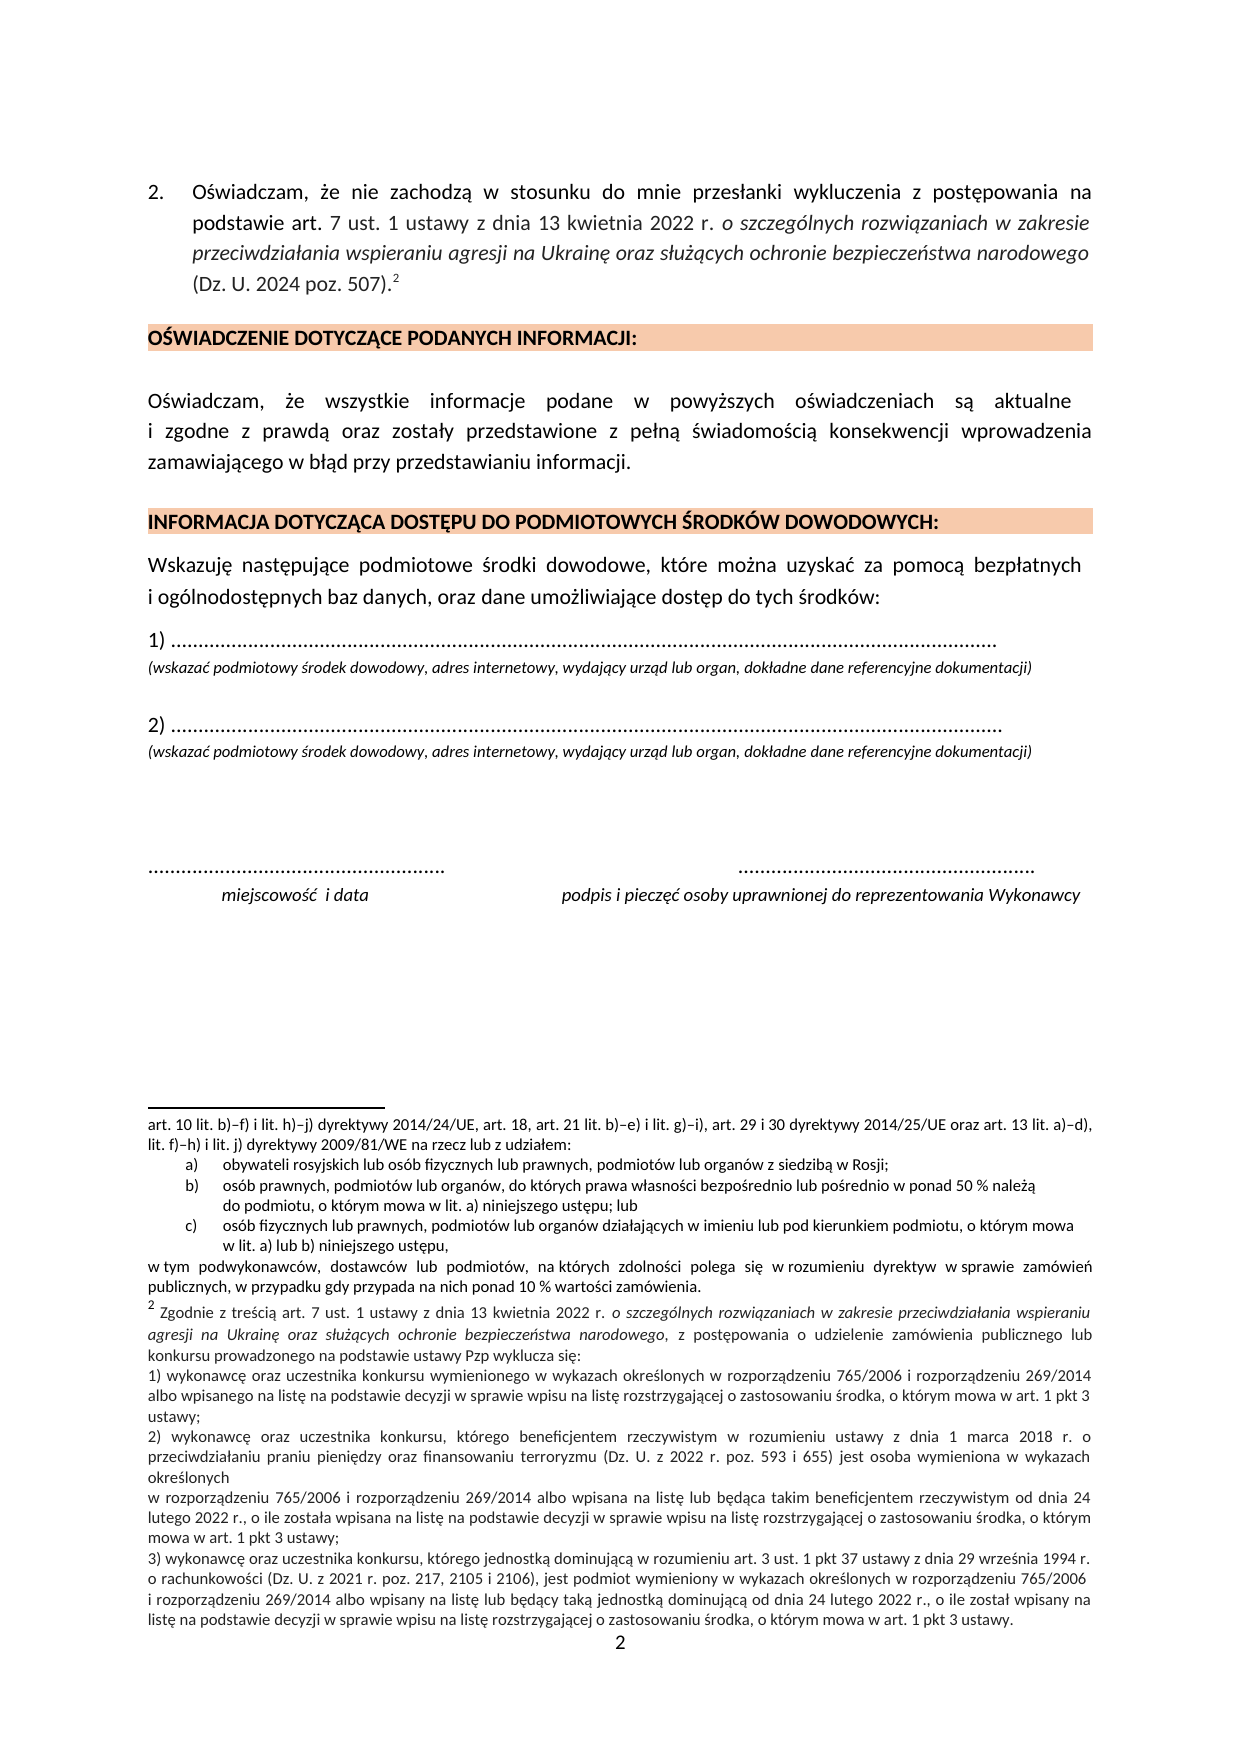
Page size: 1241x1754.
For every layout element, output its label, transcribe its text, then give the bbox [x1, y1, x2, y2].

text OŚWIADCZENIE DOTYCZĄCE PODANYCH INFORMACJI: [148, 324, 1093, 351]
text 1) ...................................................................................................................................................... [148, 627, 1093, 653]
text 2) ....................................................................................................................................................... [148, 711, 1093, 738]
list Oświadczam, że nie zachodzą w stosunku do mnie przesłanki wykluczenia z postępowania na podstawie art. 7 ust. 1 ustawy z dnia 13 kwietnia 2022 r. o szczególnych rozwiązaniach w zakresie przeciwdziałania wspieraniu agresji na Ukrainę oraz służących ochronie bezpieczeństwa narodowego (Dz. U. 2024 poz. 507). [148, 178, 1093, 297]
text (wskazać podmiotowy środek dowodowy, adres internetowy, wydający urząd lub organ, dokładne dane referencyjne dokumentacji) [148, 657, 1093, 677]
text (wskazać podmiotowy środek dowodowy, adres internetowy, wydający urząd lub organ, dokładne dane referencyjne dokumentacji) [148, 742, 1093, 762]
text Oświadczam, że wszystkie informacje podane w powyższych oświadczeniach są aktualne i zgodne z prawdą oraz zostały przedstawione z pełną świadomością konsekwencji wprowadzenia zamawiającego w błąd przy przedstawianiu informacji. [148, 387, 1093, 475]
text Wskazuję następujące podmiotowe środki dowodowe, które można uzyskać za pomocą bezpłatnych i ogólnodostępnych baz danych, oraz dane umożliwiające dostęp do tych środków: [148, 551, 1093, 610]
text INFORMACJA DOTYCZĄCA DOSTĘPU DO PODMIOTOWYCH ŚRODKÓW DOWODOWYCH: [148, 508, 1093, 534]
text ...................................................... ...................................................... miejscowość i data podpis i pieczęć osoby uprawnionej do reprezentowania Wykonawcy [148, 852, 1093, 907]
